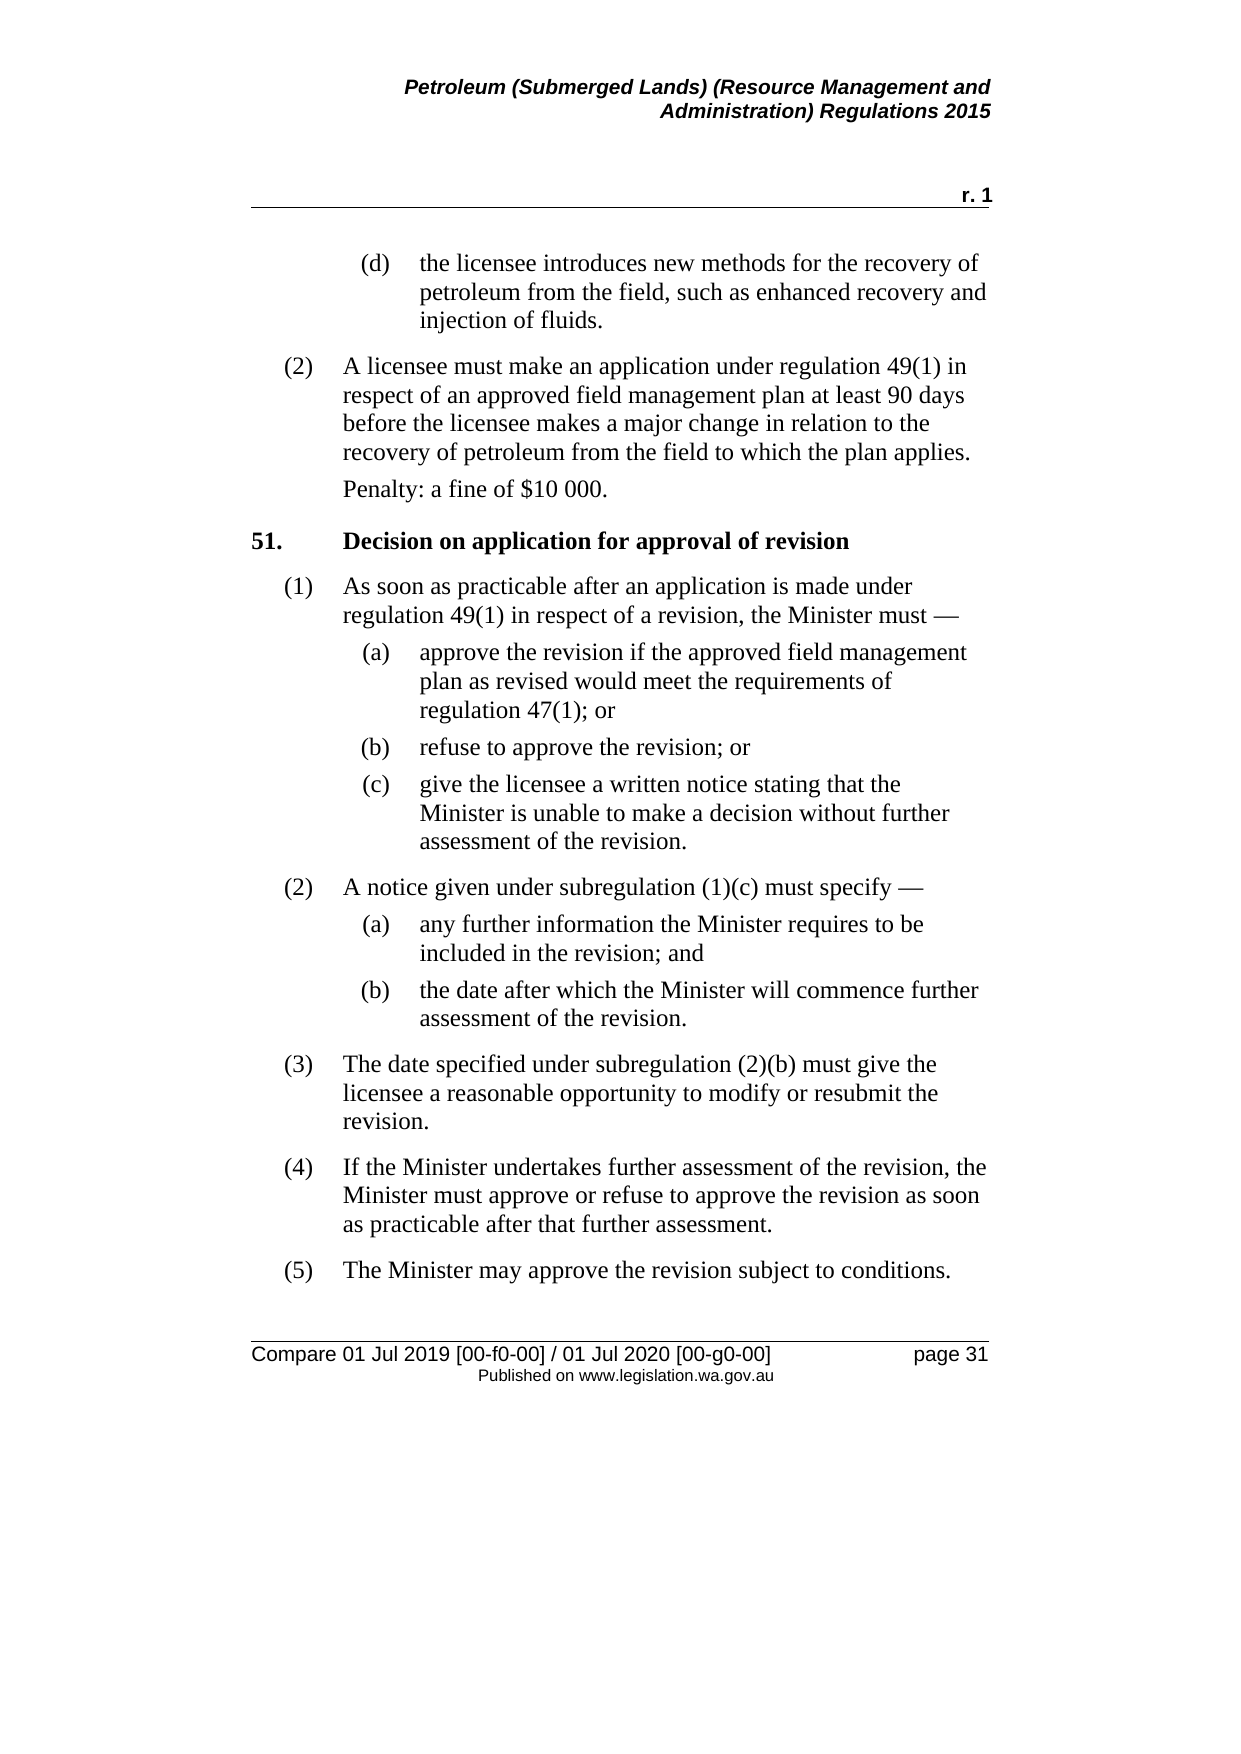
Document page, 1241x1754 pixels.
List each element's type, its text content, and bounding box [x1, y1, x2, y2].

text (3) The date specified under subregulation (2)(b) must give the licensee a reasonable opportunity to modify or resubmit the revision. [251, 1049, 989, 1135]
text (c) give the licensee a written notice stating that the Minister is unable to make a decision without further assessment of the revision. [251, 769, 989, 855]
text (2) A notice given under subregulation (1)(c) must specify — [251, 872, 989, 901]
text (5) The Minister may approve the revision subject to conditions. [251, 1255, 989, 1283]
text Penalty: a fine of $10 000. [251, 474, 989, 503]
text (1) As soon as practicable after an application is made under regulation 49(1) in respect of a revision, the Minister must — [251, 571, 989, 629]
text (4) If the Minister undertakes further assessment of the revision, the Minister must approve or refuse to approve the revision as soon as practicable after that further assessment. [251, 1152, 989, 1238]
text (b) the date after which the Minister will commence further assessment of the revision. [251, 975, 989, 1032]
text (d) the licensee introduces new methods for the recovery of petroleum from the field, such as enhanced recovery and injection of fluids. [251, 248, 989, 334]
text (a) any further information the Minister requires to be included in the revision; and [251, 909, 989, 966]
text (b) refuse to approve the revision; or [251, 732, 989, 761]
text (a) approve the revision if the approved field management plan as revised would meet the requirements of regulation 47(1); or [251, 637, 989, 723]
subtitle 51. Decision on application for approval of revision [251, 526, 989, 555]
text (2) A licensee must make an application under regulation 49(1) in respect of an approved field management plan at least 90 days before the licensee makes a major change in relation to the recovery of petroleum from the field to which the plan applies. [251, 351, 989, 466]
